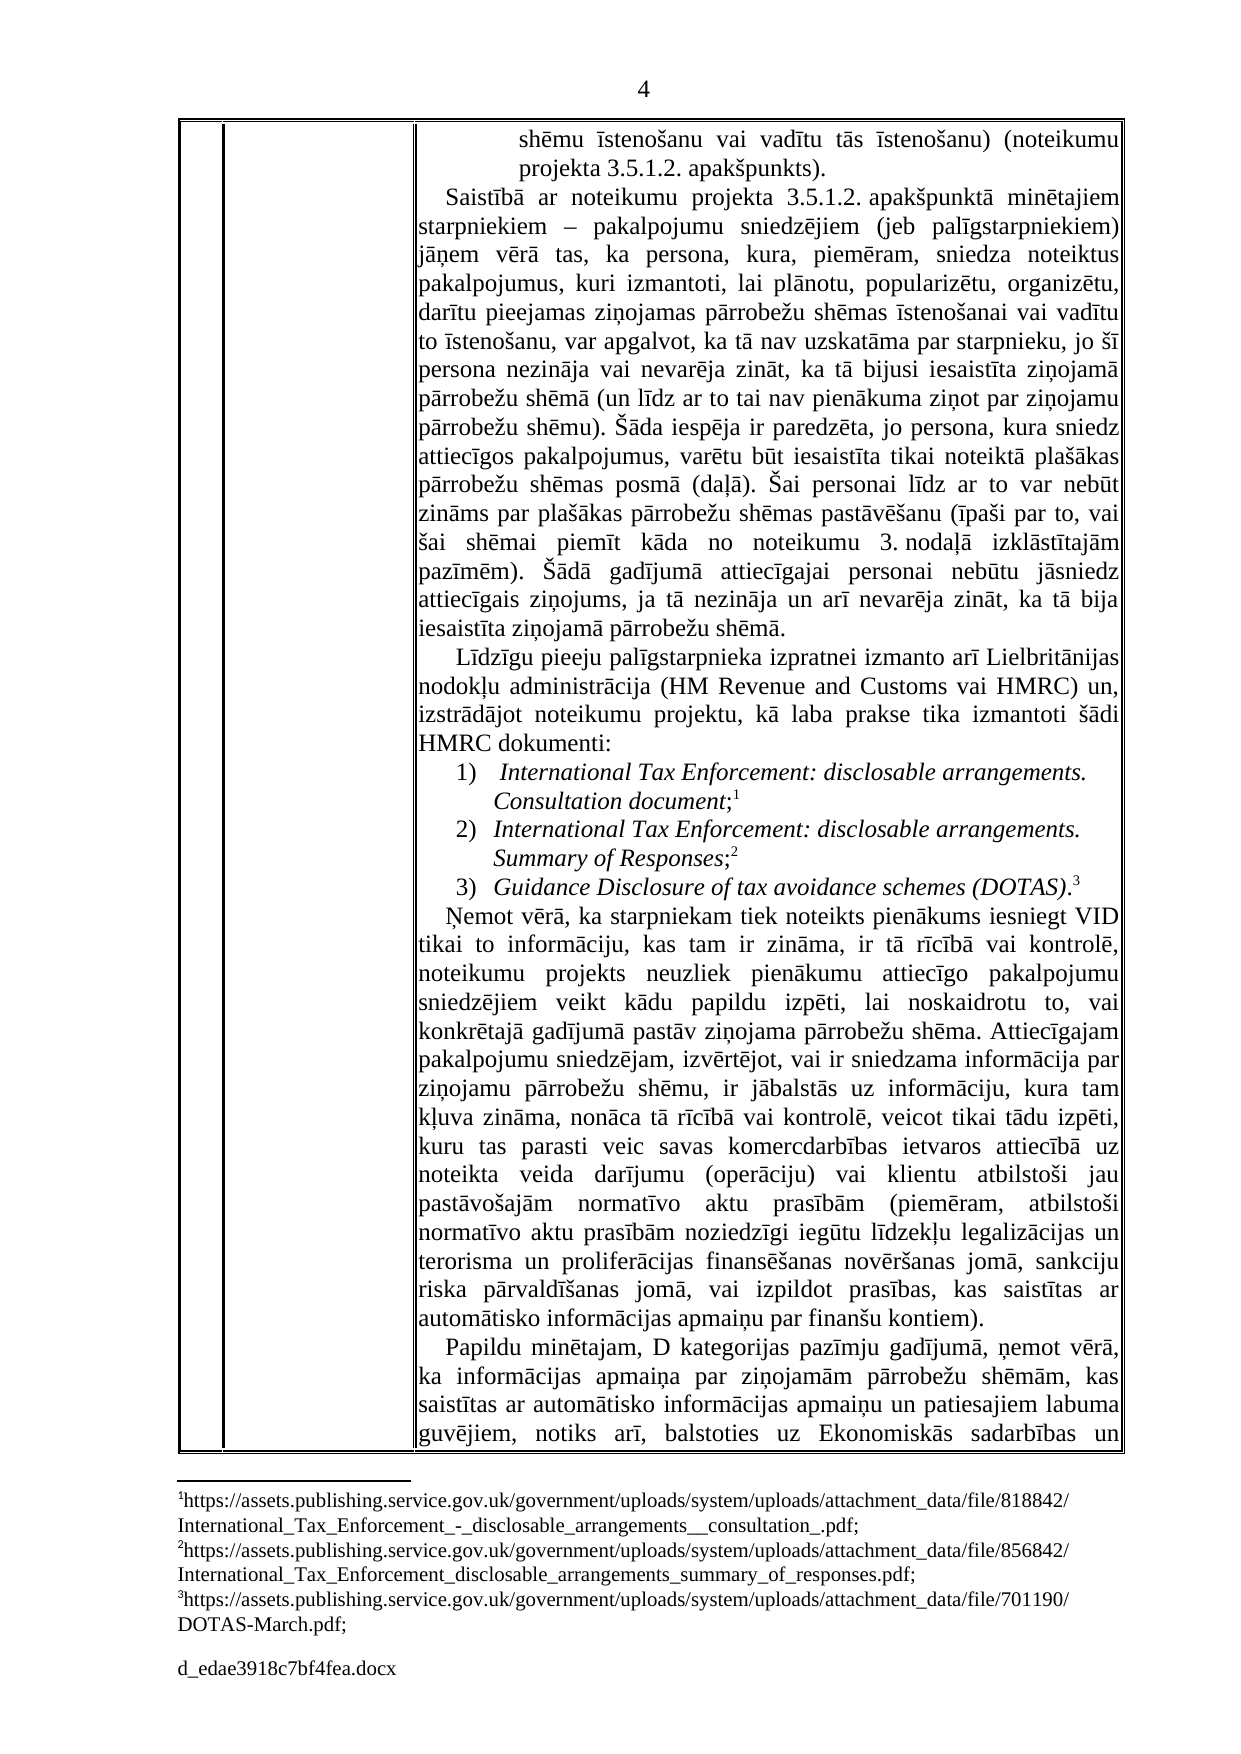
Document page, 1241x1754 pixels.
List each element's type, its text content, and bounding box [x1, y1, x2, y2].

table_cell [223, 120, 415, 1450]
table_cell 2. [181, 120, 223, 1450]
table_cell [415, 122, 1121, 1450]
